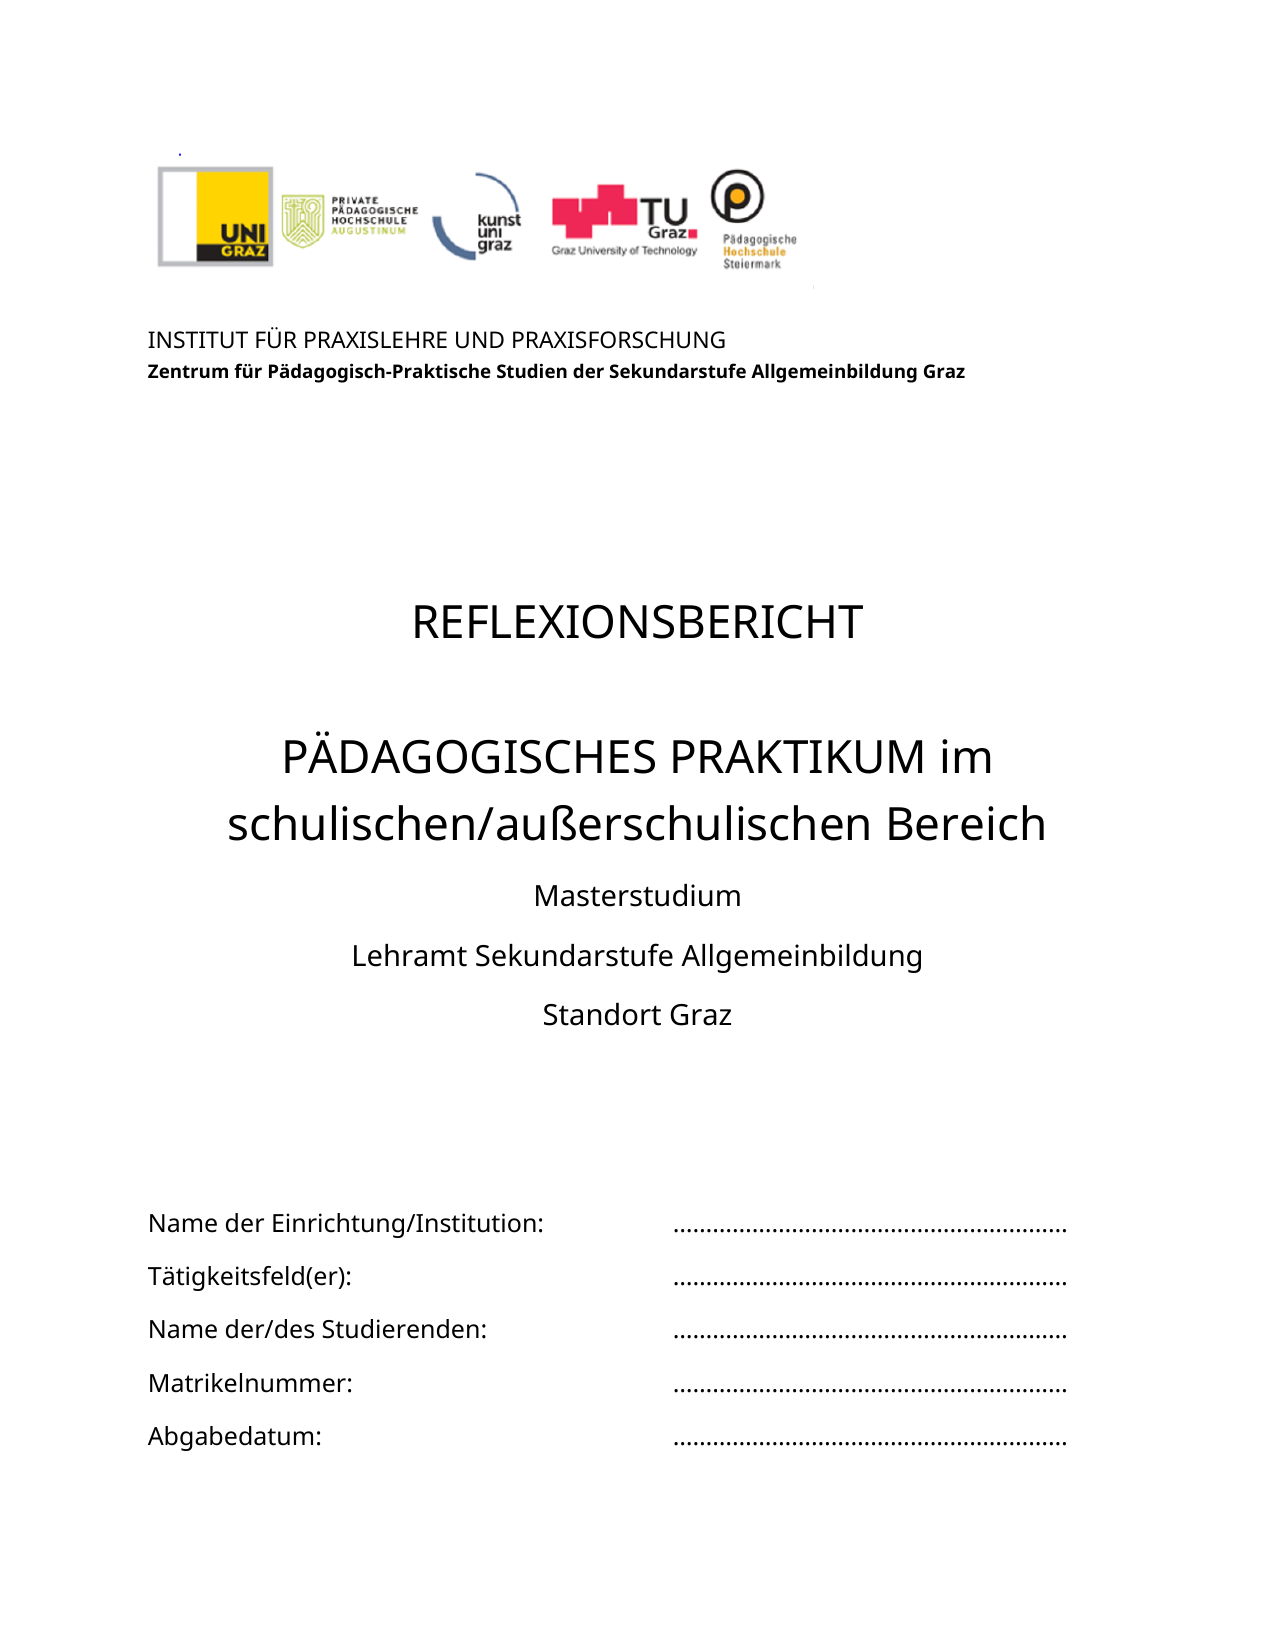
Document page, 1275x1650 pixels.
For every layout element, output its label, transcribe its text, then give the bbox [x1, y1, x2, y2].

text REFLEXIONSBERICHT [148, 590, 1127, 652]
text Zentrum für Pädagogisch-Praktische Studien der Sekundarstufe Allgemeinbildung Graz [148, 358, 1127, 383]
text Tätigkeitsfeld(er): …………………………………………………… [148, 1259, 1127, 1293]
text Name der/des Studierenden: …………………………………………………… [148, 1312, 1127, 1346]
picture [147, 147, 814, 289]
text Masterstudium [148, 876, 1127, 915]
text INSTITUT FÜR PRAXISLEHRE UND PRAXISFORSCHUNG [148, 324, 1127, 355]
text Standort Graz [148, 994, 1127, 1034]
text Name der Einrichtung/Institution: …………………………………………………… [148, 1205, 1127, 1239]
text PÄDAGOGISCHES PRAKTIKUM im schulischen/außerschulischen Bereich [148, 724, 1127, 854]
text Matrikelnummer: …………………………………………………… [148, 1366, 1127, 1399]
text Lehramt Sekundarstufe Allgemeinbildung [148, 935, 1127, 975]
text Abgabedatum: …………………………………………………… [148, 1419, 1127, 1453]
